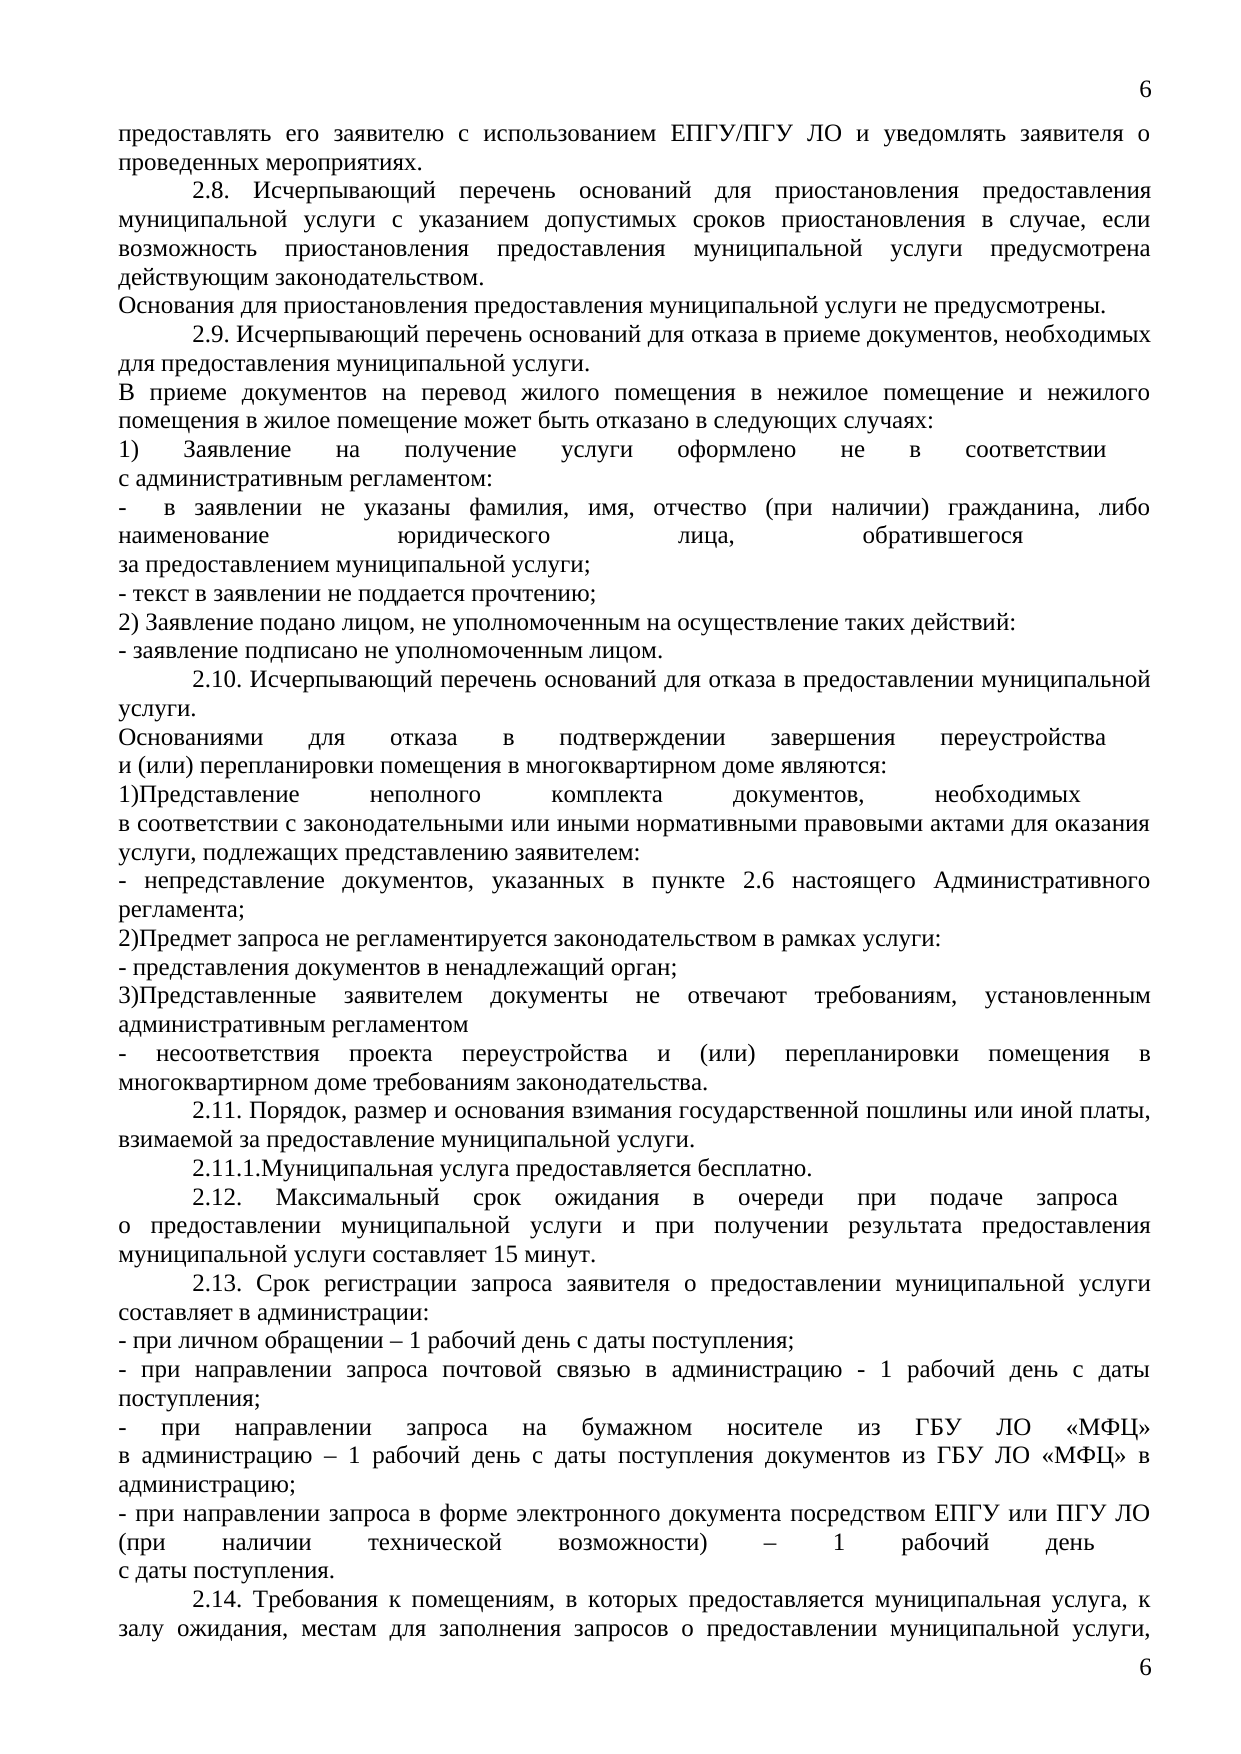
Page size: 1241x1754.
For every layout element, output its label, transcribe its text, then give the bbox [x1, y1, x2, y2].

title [118, 118, 1152, 176]
title - непредставление документов, указанных в пункте 2.6 настоящего Административного регламента; [118, 866, 1152, 923]
title - в заявлении не указаны фамилия, имя, отчество (при наличии) гражданина, либо наименование юридического лица, обратившегося за предоставлением муниципальной услуги; [118, 492, 1152, 578]
title 3)Представленные заявителем документы не отвечают требованиям, установленным административным регламентом [118, 981, 1152, 1038]
title - при личном обращении – 1 рабочий день с даты поступления; [118, 1326, 1152, 1354]
title 2.12. Максимальный срок ожидания в очереди при подаче запроса о предоставлении муниципальной услуги и при получении результата предоставления муниципальной услуги составляет 15 минут. [118, 1182, 1152, 1268]
title - при направлении запроса в форме электронного документа посредством ЕПГУ или ПГУ ЛО (при наличии технической возможности) – 1 рабочий день с даты поступления. [118, 1498, 1152, 1584]
title Основаниями для отказа в подтверждении завершения переустройства и (или) перепланировки помещения в многоквартирном доме являются: [118, 722, 1152, 779]
title Основания для приостановления предоставления муниципальной услуги не предусмотрены. [118, 291, 1152, 319]
title 2.9. Исчерпывающий перечень оснований для отказа в приеме документов, необходимых для предоставления муниципальной услуги. [118, 319, 1152, 377]
title 2.10. Исчерпывающий перечень оснований для отказа в предоставлении муниципальной услуги. [118, 664, 1152, 722]
title 2)Предмет запроса не регламентируется законодательством в рамках услуги: [118, 923, 1152, 952]
title - при направлении запроса почтовой связью в администрацию - 1 рабочий день с даты поступления; [118, 1354, 1152, 1412]
title 2.11.1.Муниципальная услуга предоставляется бесплатно. [118, 1153, 1152, 1182]
title 2) Заявление подано лицом, не уполномоченным на осуществление таких действий: [118, 607, 1152, 636]
title 2.13. Срок регистрации запроса заявителя о предоставлении муниципальной услуги составляет в администрации: [118, 1268, 1152, 1326]
title - представления документов в ненадлежащий орган; [118, 952, 1152, 981]
title - при направлении запроса на бумажном носителе из ГБУ ЛО «МФЦ» в администрацию – 1 рабочий день с даты поступления документов из ГБУ ЛО «МФЦ» в администрацию; [118, 1412, 1152, 1498]
title 1)Представление неполного комплекта документов, необходимых в соответствии с законодательными или иными нормативными правовыми актами для оказания услуги, подлежащих представлению заявителем: [118, 779, 1152, 866]
title В приеме документов на перевод жилого помещения в нежилое помещение и нежилого помещения в жилое помещение может быть отказано в следующих случаях: [118, 377, 1152, 434]
title - несоответствия проекта переустройства и (или) перепланировки помещения в многоквартирном доме требованиям законодательства. [118, 1038, 1152, 1096]
title 2.11. Порядок, размер и основания взимания государственной пошлины или иной платы, взимаемой за предоставление муниципальной услуги. [118, 1096, 1152, 1153]
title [118, 1584, 1152, 1642]
title - заявление подписано не уполномоченным лицом. [118, 636, 1152, 664]
title - текст в заявлении не поддается прочтению; [118, 578, 1152, 607]
title 1) Заявление на получение услуги оформлено не в соответствии с административным регламентом: [118, 434, 1152, 492]
title 2.8. Исчерпывающий перечень оснований для приостановления предоставления муниципальной услуги с указанием допустимых сроков приостановления в случае, если возможность приостановления предоставления муниципальной услуги предусмотрена действующим законодательством. [118, 176, 1152, 291]
